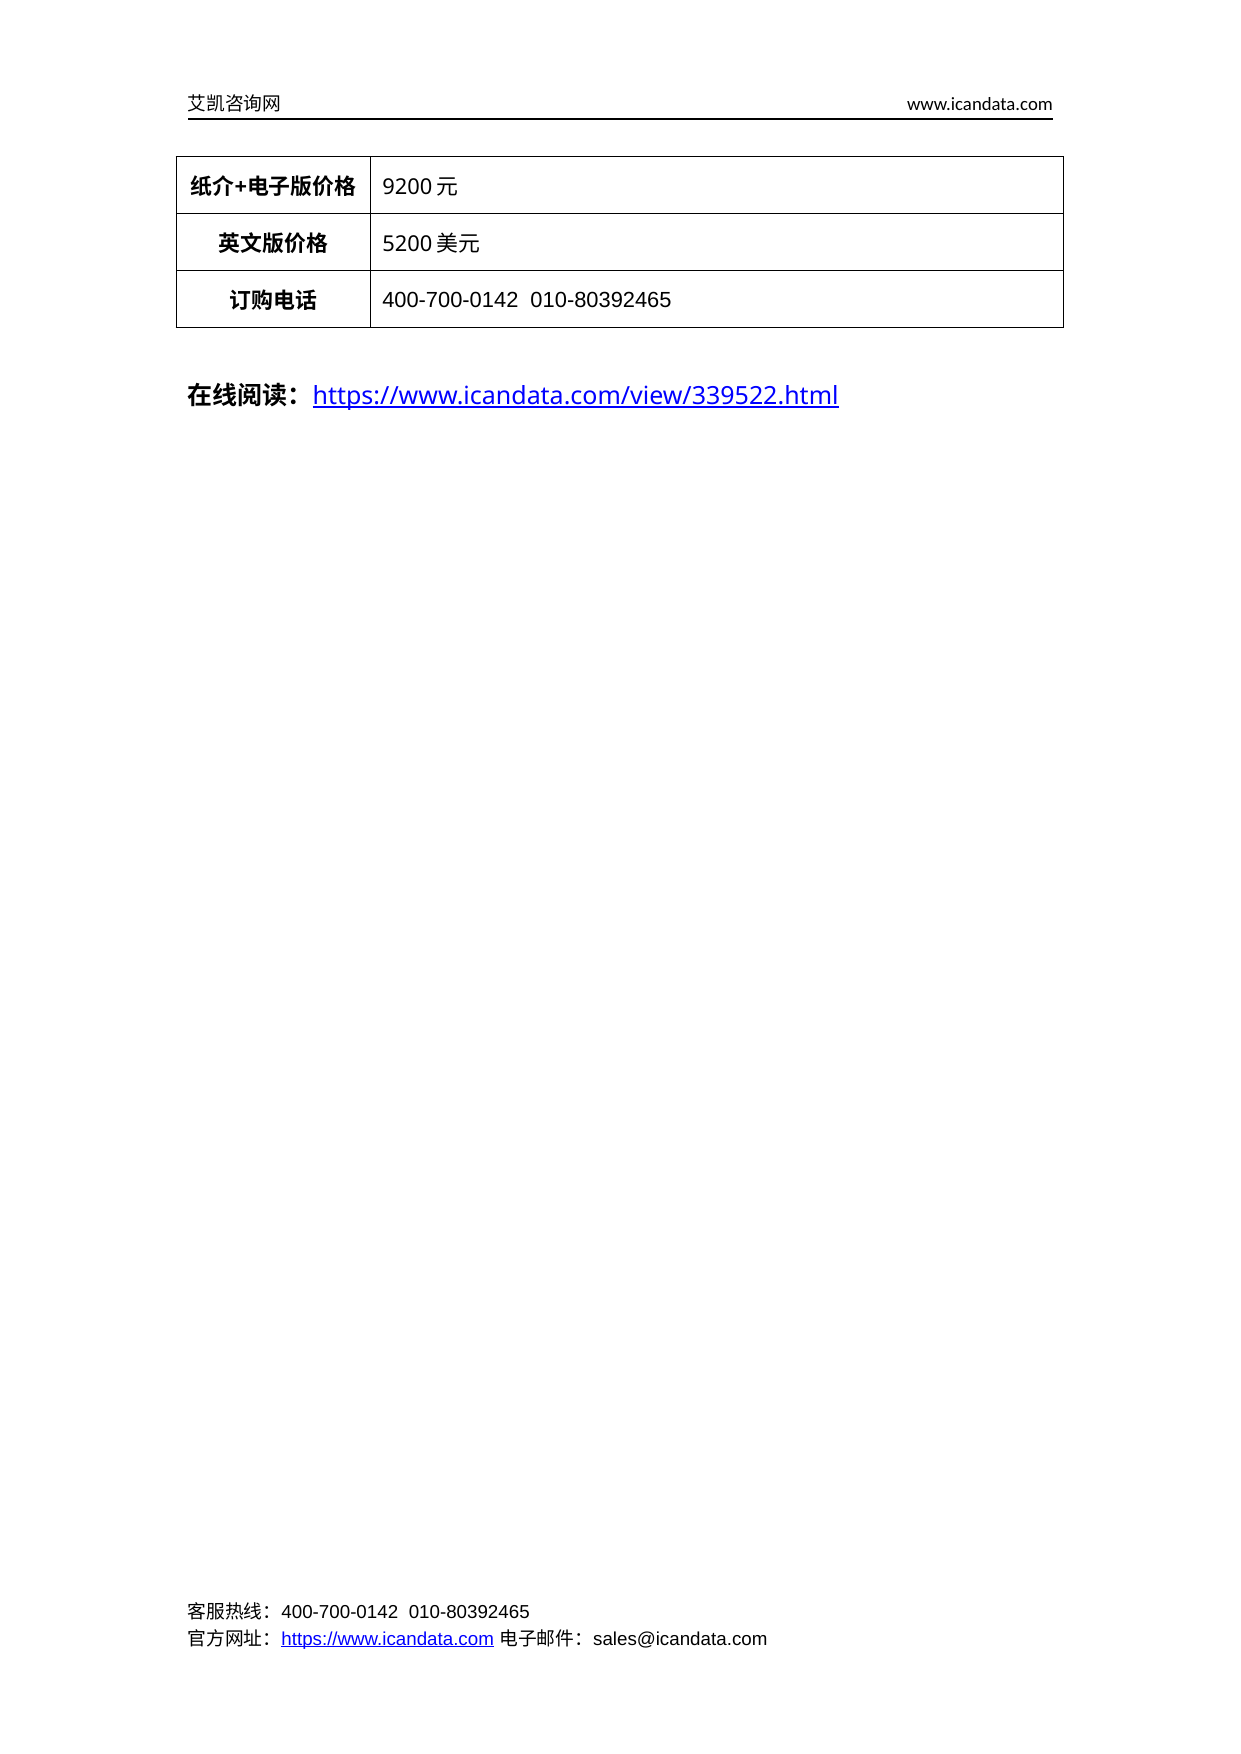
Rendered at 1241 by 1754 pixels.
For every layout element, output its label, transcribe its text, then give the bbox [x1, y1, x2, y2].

table_cell 英文版价格 [177, 214, 370, 270]
text 在线阅读：https://www.icandata.com/view/339522.html [187, 361, 1053, 426]
table_cell 9200元 [371, 157, 1063, 213]
table_cell 5200美元 [371, 214, 1063, 270]
table_cell 订购电话 [177, 271, 370, 327]
table_cell 纸介+电子版价格 [177, 157, 370, 213]
table_cell 400-700-0142 010-80392465 [371, 271, 1063, 327]
